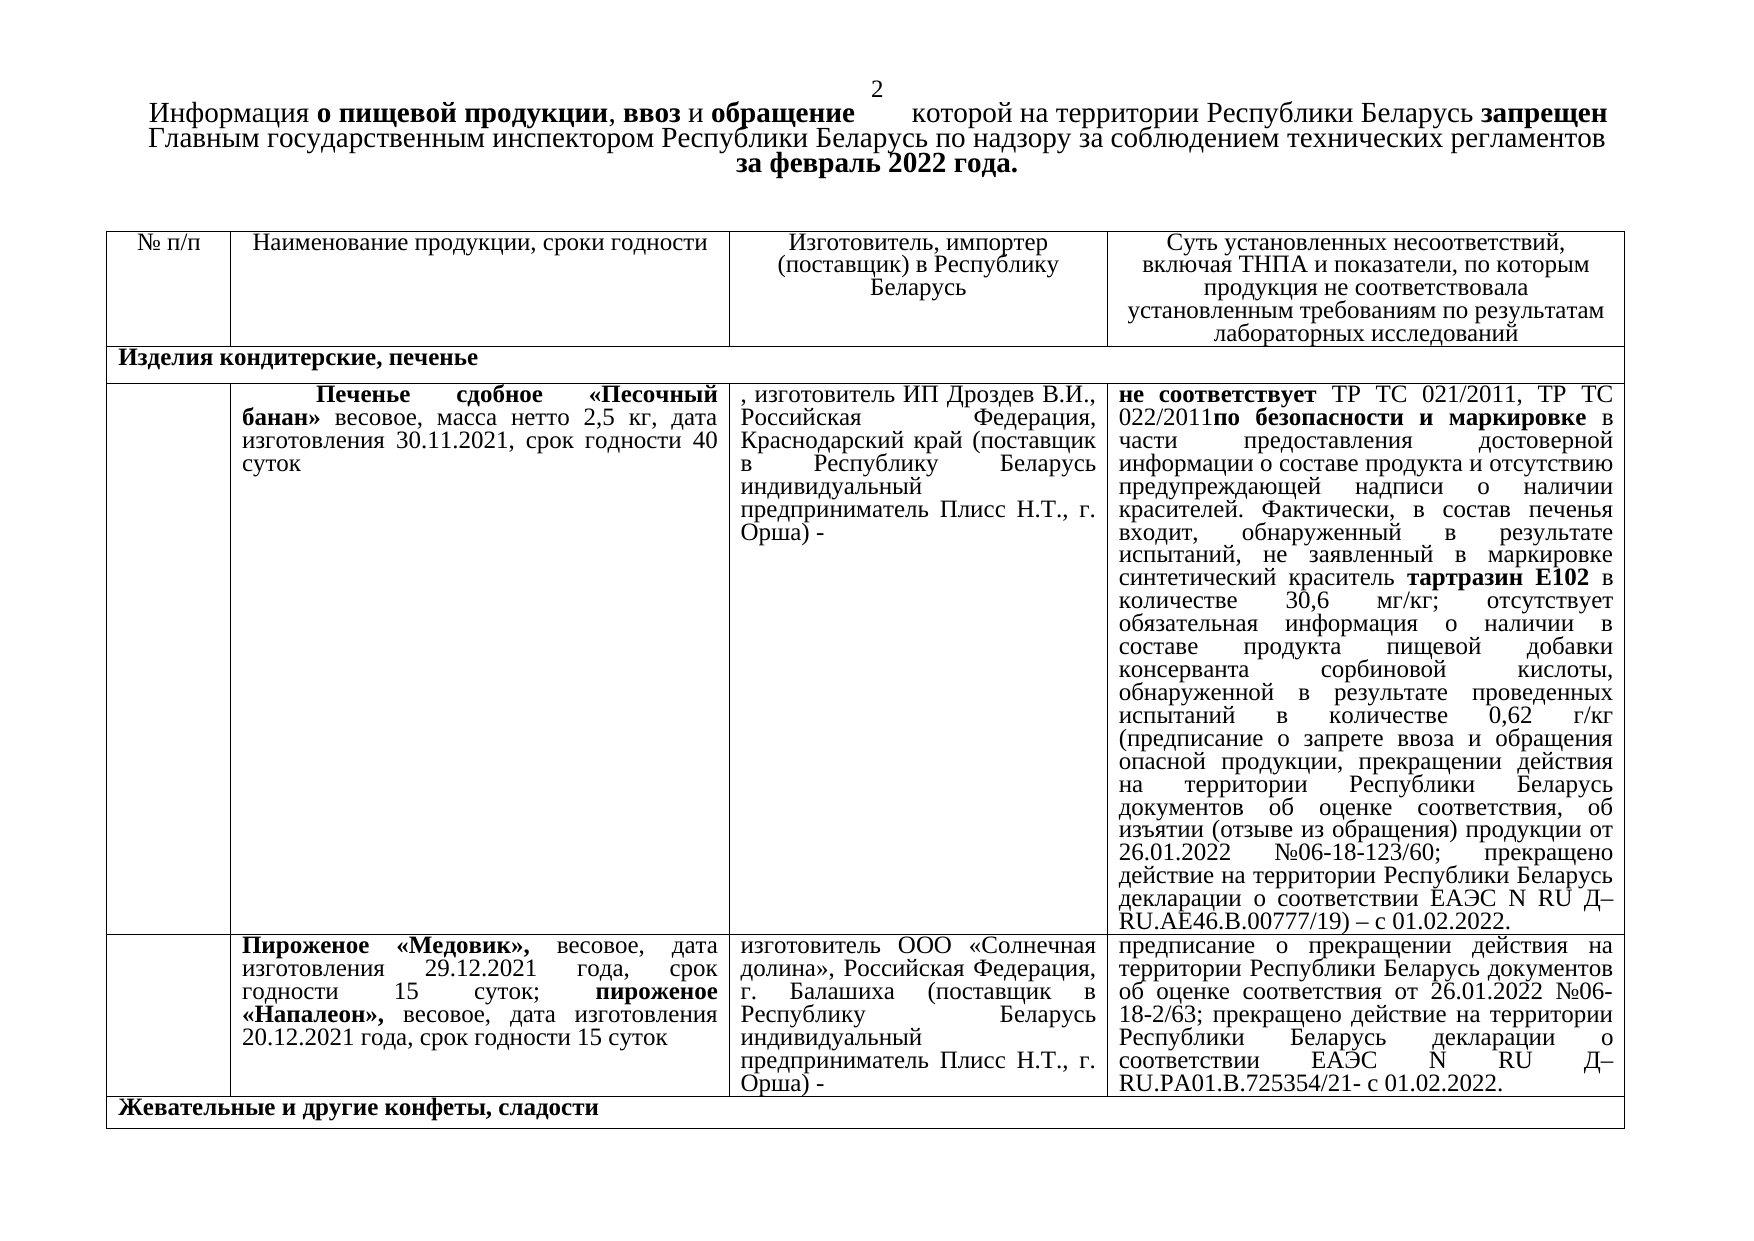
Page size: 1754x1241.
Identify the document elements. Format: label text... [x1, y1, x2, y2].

table_cell [107, 384, 230, 934]
table_header № п/п [107, 232, 230, 346]
table_cell изготовитель ООО «Солнечная долина», Российская Федерация, г. Балашиха (поставщик в Республику Беларусь индивидуальный предприниматель Плисс Н.Т., г. Орша) - [730, 935, 1107, 1096]
table_cell Жевательные и другие конфеты, сладости [107, 1097, 1624, 1128]
text Информация о пищевой продукции, ввоз и обращение которой на территории Республики Беларусь запрещен Главным государственным инспектором Республики Беларусь по надзору за соблюдением технических регламентов [118, 103, 1636, 153]
table_cell предписание о прекращении действия на территории Республики Беларусь документов об оценке соответствия от 26.01.2022 №06-18-2/63; прекращено действие на территории Республики Беларусь декларации о соответствии ЕАЭС N RU Д– RU.РА01.В.725354/21- с 01.02.2022. [1108, 935, 1624, 1096]
text за февраль 2022 года. [781, 153, 1636, 178]
table_cell не соответствует ТР ТС 021/2011, ТР ТС 022/2011по безопасности и маркировке в части предоставления достоверной информации о составе продукта и отсутствию предупреждающей надписи о наличии красителей. Фактически, в состав печенья входит, обнаруженный в результате испытаний, не заявленный в маркировке синтетический краситель тартразин Е102 в количестве 30,6 мг/кг; отсутствует обязательная информация о наличии в составе продукта пищевой добавки консерванта сорбиновой кислоты, обнаруженной в результате проведенных испытаний в количестве 0,62 г/кг (предписание о запрете ввоза и обращения опасной продукции, прекращении действия на территории Республики Беларусь документов об оценке соответствия, об изъятии (отзыве из обращения) продукции от 26.01.2022 №06-18-123/60; прекращено действие на территории Республики Беларусь декларации о соответствии ЕАЭС N RU Д– RU.АЕ46.В.00777/19) – с 01.02.2022. [1108, 384, 1624, 934]
table_cell [107, 935, 230, 1096]
table_cell Пироженое «Медовик», весовое, дата изготовления 29.12.2021 года, срок годности 15 суток; пироженое «Напалеон», весовое, дата изготовления 20.12.2021 года, срок годности 15 суток [231, 935, 729, 1096]
table_header Изготовитель, импортер (поставщик) в Республику Беларусь [730, 232, 1107, 346]
table_header Суть установленных несоответствий, включая ТНПА и показатели, по которым продукция не соответствовала установленным требованиям по результатам лабораторных исследований [1108, 232, 1624, 346]
text за февраль 2022 года. [118, 153, 777, 178]
table_header Наименование продукции, сроки годности [231, 232, 729, 346]
table_cell Печенье сдобное «Песочный банан» весовое, масса нетто 2,5 кг, дата изготовления 30.11.2021, срок годности 40 суток [231, 384, 729, 934]
table_cell Изделия кондитерские, печенье [107, 347, 1624, 383]
table_cell , изготовитель ИП Дроздев В.И., Российская Федерация, Краснодарский край (поставщик в Республику Беларусь индивидуальный предприниматель Плисс Н.Т., г. Орша) - [730, 384, 1107, 934]
